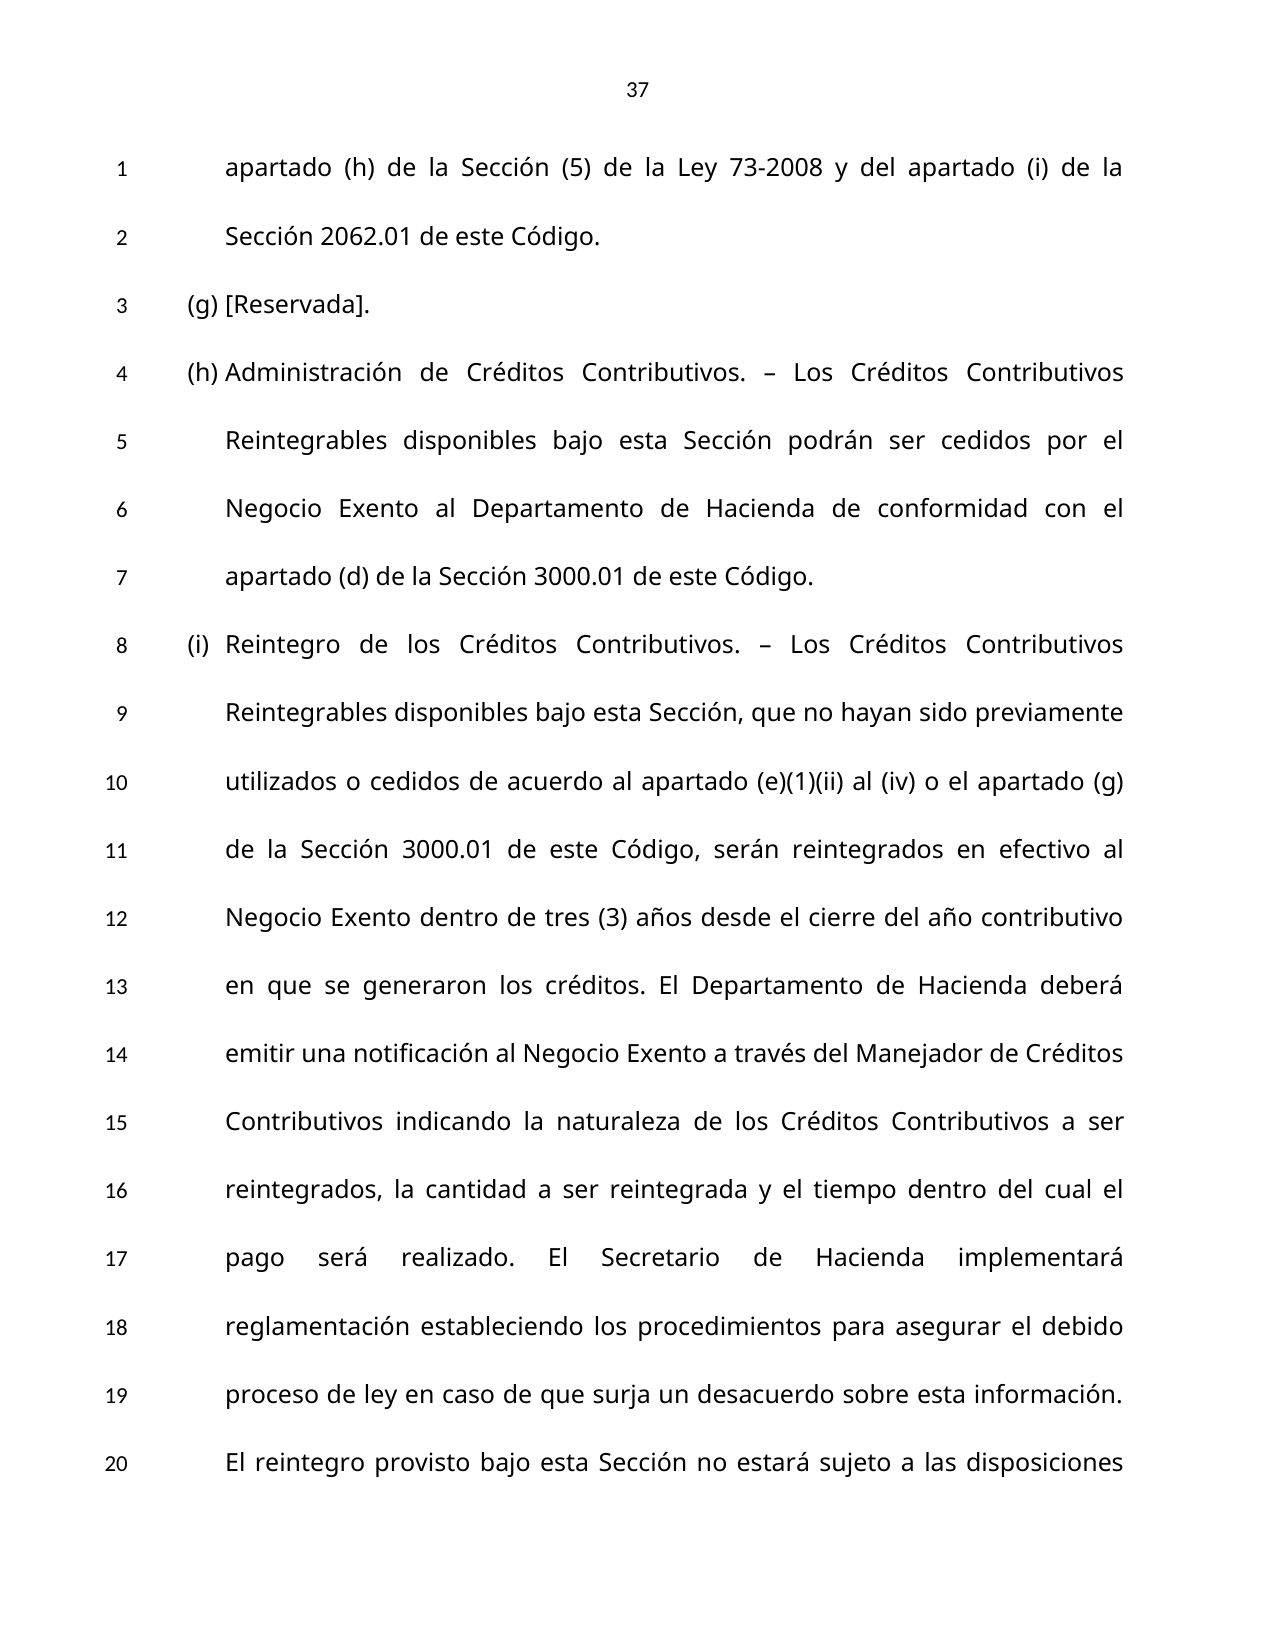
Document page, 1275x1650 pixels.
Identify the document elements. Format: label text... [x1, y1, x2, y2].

list [Reservada]. [187, 286, 1125, 320]
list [187, 150, 1125, 252]
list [187, 627, 1125, 1478]
list Administración de Créditos Contributivos. – Los Créditos Contributivos Reintegrables disponibles bajo esta Sección podrán ser cedidos por el Negocio Exento al Departamento de Hacienda de conformidad con el apartado (d) de la Sección 3000.01 de este Código. [187, 354, 1125, 593]
